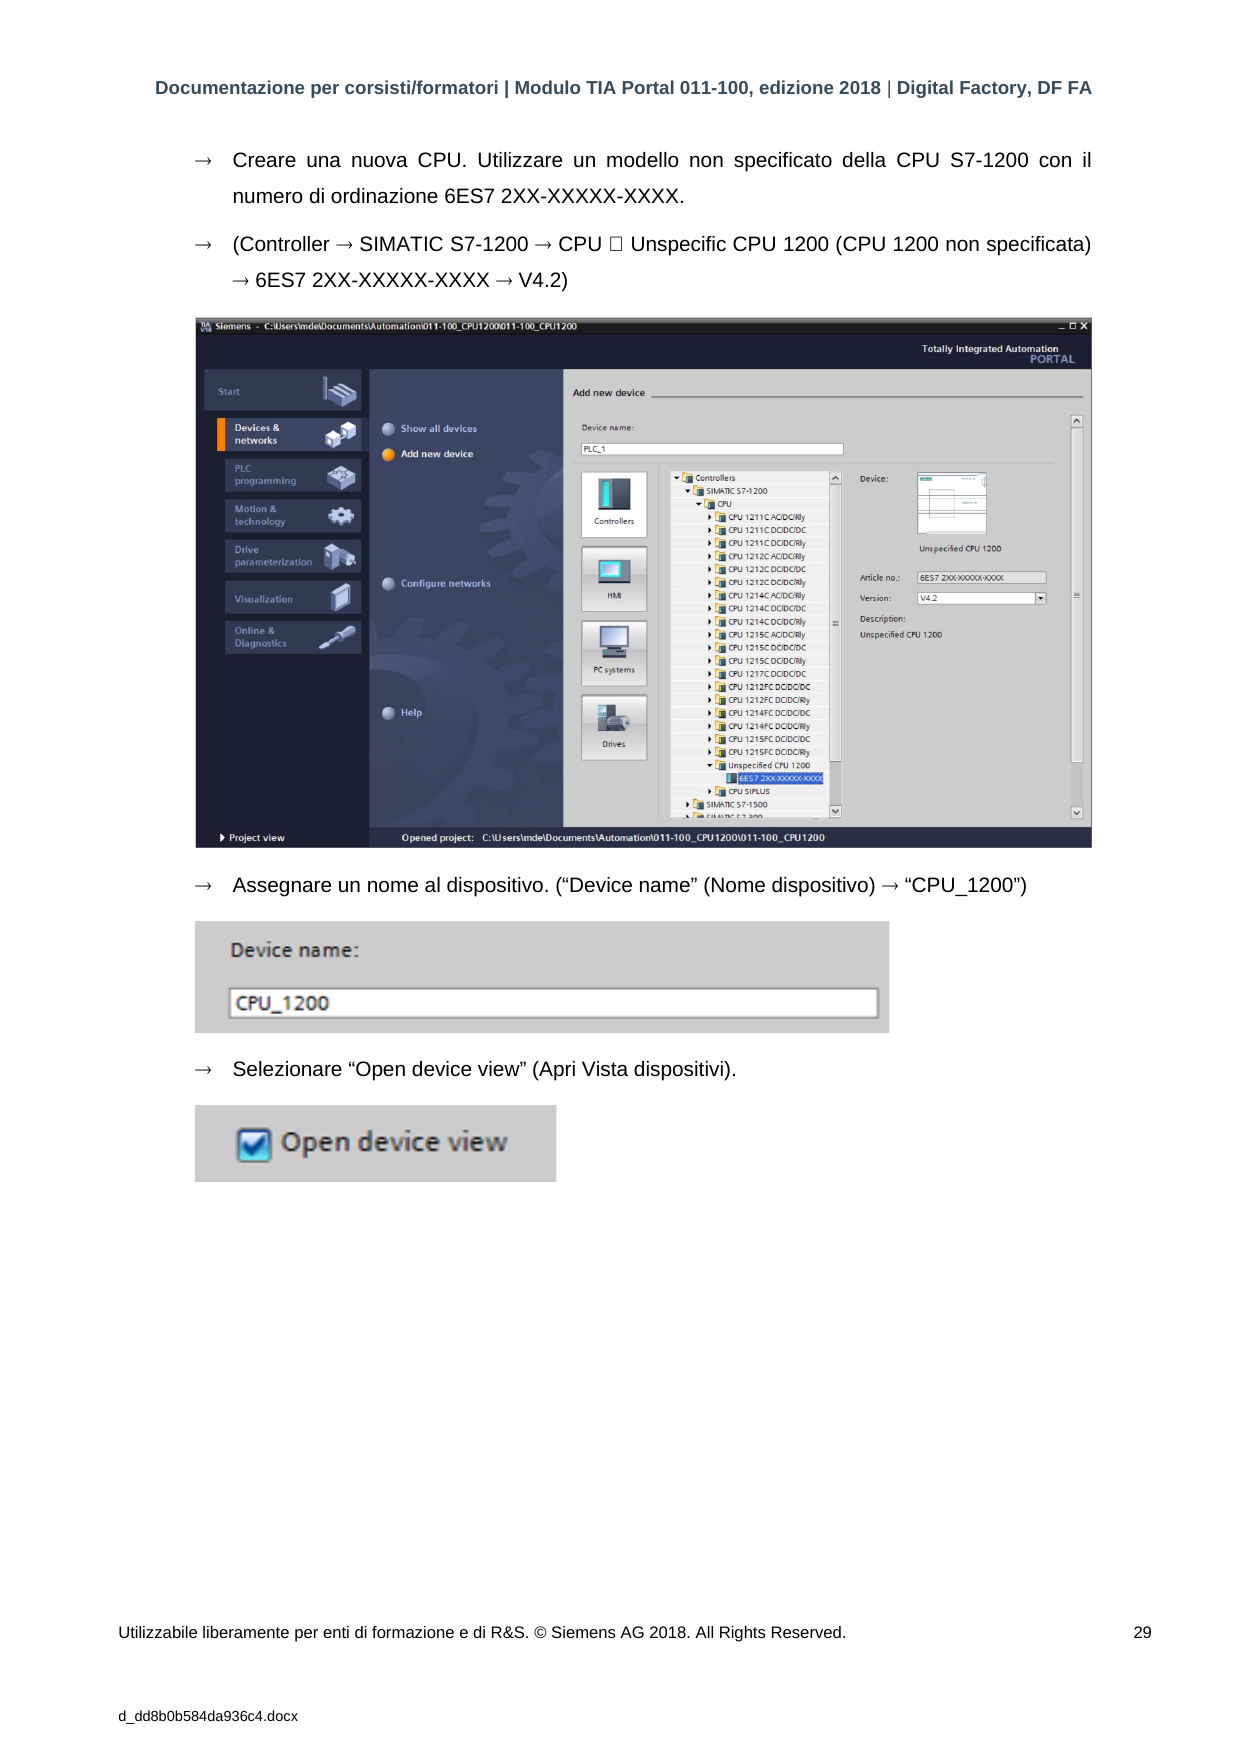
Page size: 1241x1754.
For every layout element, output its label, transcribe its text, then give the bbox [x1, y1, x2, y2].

picture [194, 921, 890, 1033]
picture [194, 1105, 557, 1182]
text Assegnare un nome al dispositivo. (“Device name” (Nome dispositivo) “CPU_1200”) [195, 873, 1092, 897]
text (Controller SIMATIC S7-1200 CPU  Unspecific CPU 1200 (CPU 1200 non specificata) 6ES7 2XX-XXXXX-XXXX V4.2) [195, 232, 1092, 292]
picture [194, 316, 1093, 849]
text Selezionare “Open device view” (Apri Vista dispositivi). [195, 1057, 1092, 1081]
text Creare una nuova CPU. Utilizzare un modello non specificato della CPU S7-1200 con il numero di ordinazione 6ES7 2XX-XXXXX-XXXX. [195, 148, 1092, 208]
